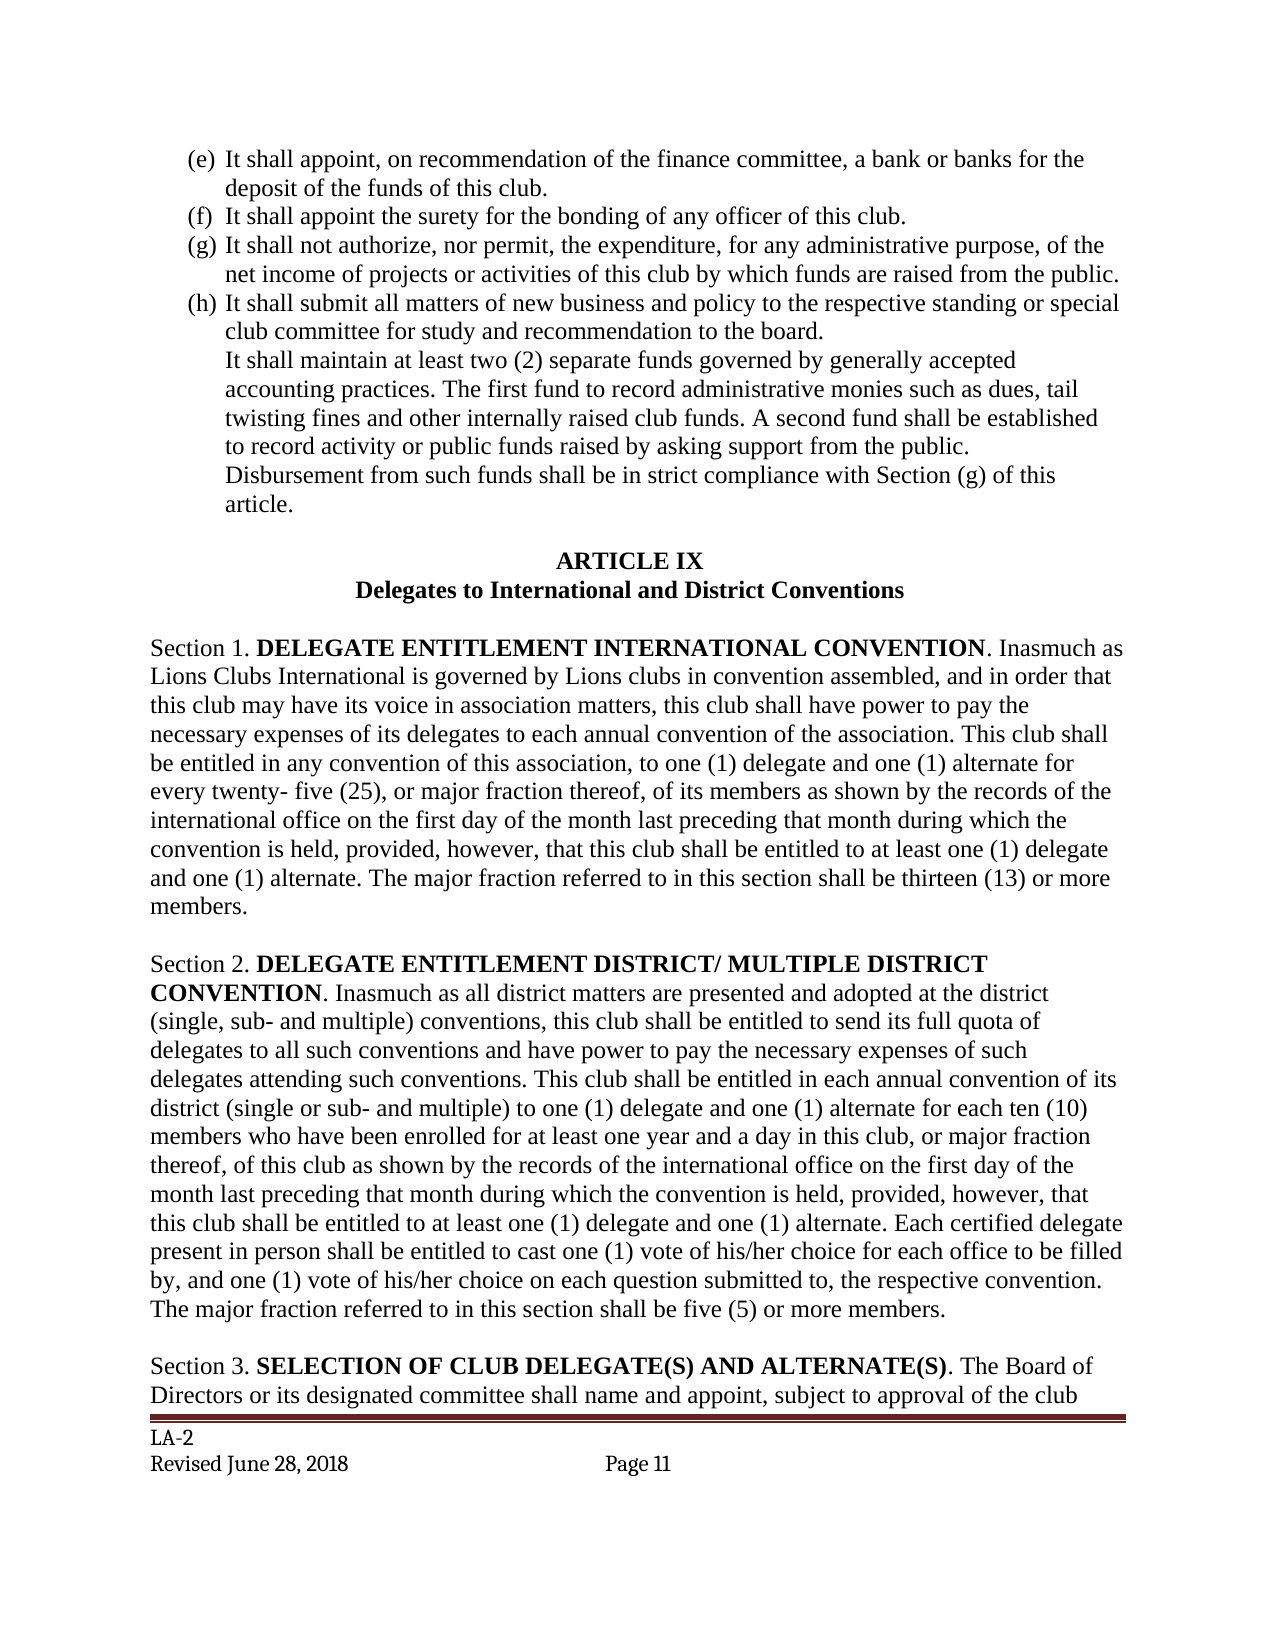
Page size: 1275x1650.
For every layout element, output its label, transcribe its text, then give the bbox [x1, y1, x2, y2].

subtitle Delegates to International and District Conventions [150, 575, 1109, 604]
text Section 2. DELEGATE ENTITLEMENT DISTRICT/ MULTIPLE DISTRICT CONVENTION. Inasmuch as all district matters are presented and adopted at the district (single, sub- and multiple) conventions, this club shall be entitled to send its full quota of delegates to all such conventions and have power to pay the necessary expenses of such delegates attending such conventions. This club shall be entitled in each annual convention of its district (single or sub- and multiple) to one (1) delegate and one (1) alternate for each ten (10) members who have been enrolled for at least one year and a day in this club, or major fraction thereof, of this club as shown by the records of the international office on the first day of the month last preceding that month during which the convention is held, provided, however, that this club shall be entitled to at least one (1) delegate and one (1) alternate. Each certified delegate present in person shall be entitled to cast one (1) vote of his/her choice for each office to be filled by, and one (1) vote of his/her choice on each question submitted to, the respective convention. The major fraction referred to in this section shall be five (5) or more members. [150, 949, 1126, 1323]
text Section 1. DELEGATE ENTITLEMENT INTERNATIONAL CONVENTION. Inasmuch as Lions Clubs International is governed by Lions clubs in convention assembled, and in order that this club may have its voice in association matters, this club shall have power to pay the necessary expenses of its delegates to each annual convention of the association. This club shall be entitled in any convention of this association, to one (1) delegate and one (1) alternate for every twenty- five (25), or major fraction thereof, of its members as shown by the records of the international office on the first day of the month last preceding that month during which the convention is held, provided, however, that this club shall be entitled to at least one (1) delegate and one (1) alternate. The major fraction referred to in this section shall be thirteen (13) or more members. [150, 633, 1126, 920]
subtitle It shall maintain at least two (2) separate funds governed by generally accepted accounting practices. The first fund to record administrative monies such as dues, tail twisting fines and other internally raised club funds. A second fund shall be established to record activity or public funds raised by asking support from the public. Disbursement from such funds shall be in strict compliance with Section (g) of this article. [225, 345, 1109, 518]
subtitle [150, 1351, 1109, 1409]
subtitle ARTICLE IX [150, 546, 1109, 575]
list It shall not authorize, nor permit, the expenditure, for any administrative purpose, of the net income of projects or activities of this club by which funds are raised from the public. [187, 230, 1126, 288]
list It shall appoint, on recommendation of the finance committee, a bank or banks for the deposit of the funds of this club. [187, 144, 1126, 201]
list It shall submit all matters of new business and policy to the respective standing or special club committee for study and recommendation to the board. [187, 288, 1126, 345]
list It shall appoint the surety for the bonding of any officer of this club. [187, 201, 1126, 230]
